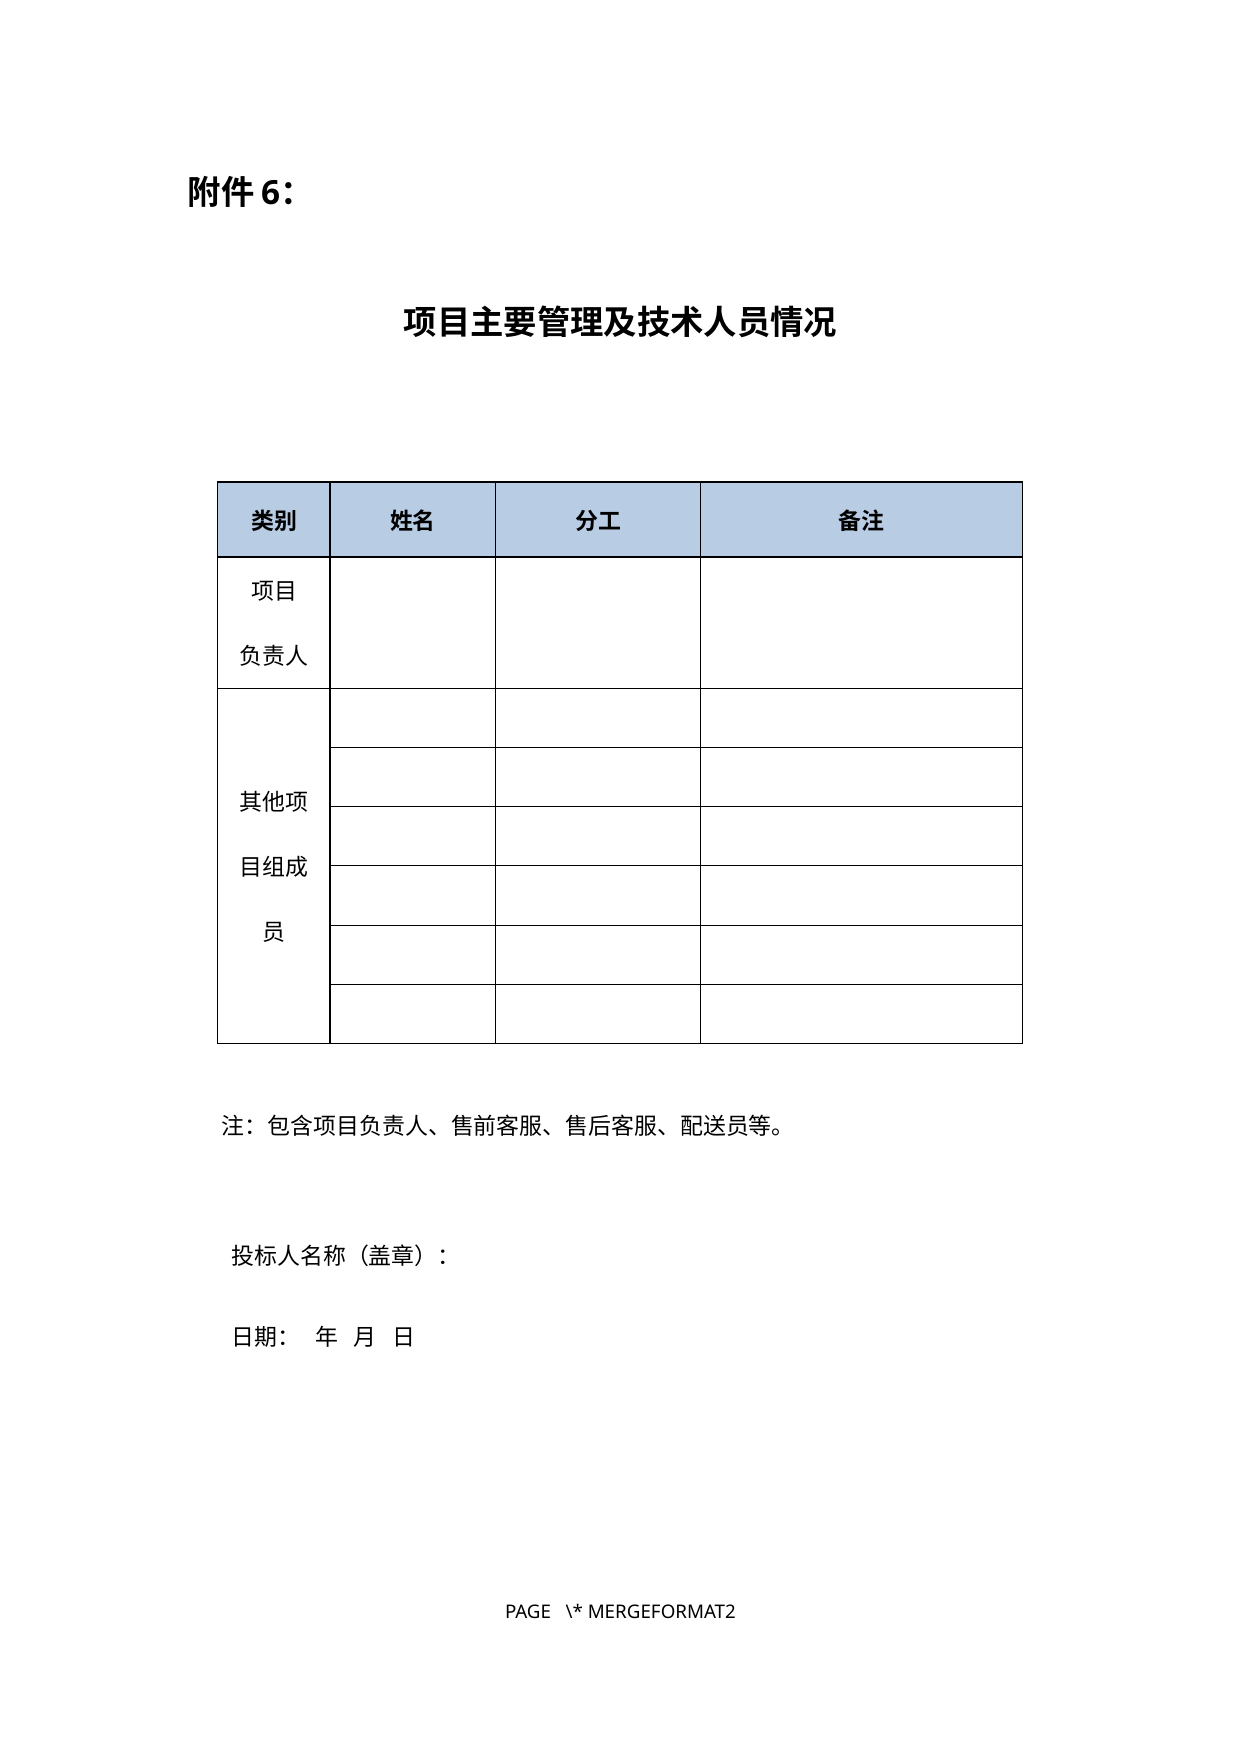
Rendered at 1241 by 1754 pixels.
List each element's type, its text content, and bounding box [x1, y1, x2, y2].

text 投标人名称（盖章）： [231, 1222, 1053, 1287]
table_cell [331, 926, 495, 984]
table_cell [331, 985, 495, 1043]
table_header 姓名 [331, 483, 495, 556]
table_cell [701, 558, 1022, 687]
text 注：包含项目负责人、售前客服、售后客服、配送员等。 [187, 1092, 1042, 1157]
table_cell [701, 866, 1022, 924]
table_cell [701, 689, 1022, 747]
table_cell [331, 866, 495, 924]
table_header 类别 [218, 483, 329, 556]
table_cell [331, 807, 495, 865]
table_cell [331, 558, 495, 687]
table_cell [701, 926, 1022, 984]
table_cell [496, 985, 700, 1043]
table_cell 项目 负责人 [218, 558, 329, 687]
table_cell 其他项目组成员 [218, 689, 329, 1043]
text 项目主要管理及技术人员情况 [187, 288, 1053, 353]
text 附件6： [187, 158, 1053, 223]
table_cell [496, 866, 700, 924]
table_cell [331, 748, 495, 806]
table_cell [701, 748, 1022, 806]
table_cell [331, 689, 495, 747]
table_cell [496, 748, 700, 806]
table_cell [496, 807, 700, 865]
text 日期： 年 月 日 [231, 1303, 1053, 1368]
table_cell [496, 558, 700, 687]
table_cell [496, 926, 700, 984]
table_cell [496, 689, 700, 747]
table_header 备注 [701, 483, 1022, 556]
table_cell [701, 807, 1022, 865]
table_header 分工 [496, 483, 700, 556]
table_cell [701, 985, 1022, 1043]
